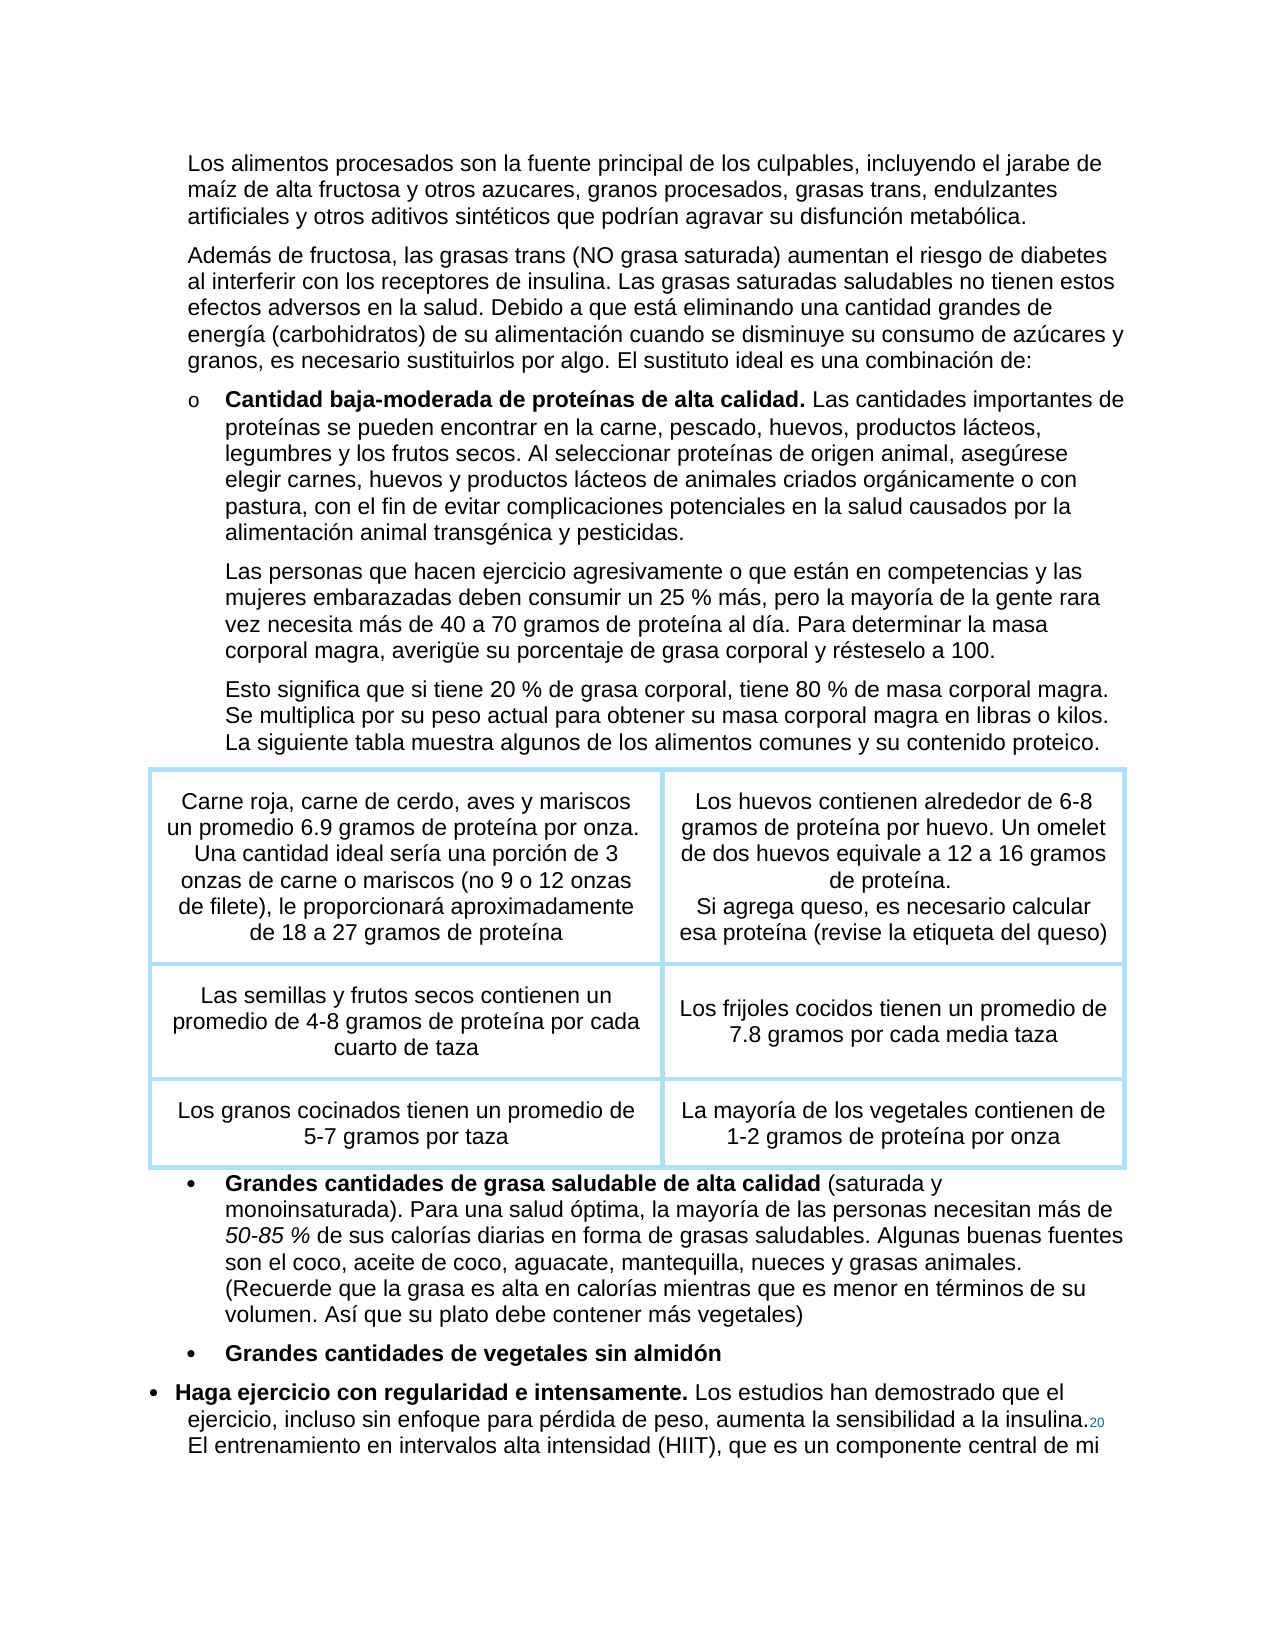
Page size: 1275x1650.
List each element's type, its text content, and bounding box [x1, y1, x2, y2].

list Grandes cantidades de vegetales sin almidón [187, 1340, 1125, 1367]
table_cell La mayoría de los vegetales contienen de 1-2 gramos de proteína por onza [665, 1081, 1122, 1165]
text Los alimentos procesados son la fuente principal de los culpables, incluyendo el jarabe de maíz de alta fructosa y otros azucares, granos procesados, grasas trans, endulzantes artificiales y otros aditivos sintéticos que podrían agravar su disfunción metabólica. [187, 150, 1125, 229]
table_cell Los frijoles cocidos tienen un promedio de 7.8 gramos por cada media taza [665, 966, 1122, 1076]
text Las personas que hacen ejercicio agresivamente o que están en competencias y las mujeres embarazadas deben consumir un 25 % más, pero la mayoría de la gente rara vez necesita más de 40 a 70 gramos de proteína al día. Para determinar la masa corporal magra, averigüe su porcentaje de grasa corporal y résteselo a 100. [225, 558, 1125, 663]
table_header Los huevos contienen alrededor de 6-8 gramos de proteína por huevo. Un omelet de dos huevos equivale a 12 a 16 gramos de proteína. Si agrega queso, es necesario calcular esa proteína (revise la etiqueta del queso) [665, 772, 1122, 961]
table_cell Las semillas y frutos secos contienen un promedio de 4-8 gramos de proteína por cada cuarto de taza [152, 966, 660, 1076]
list Cantidad baja-moderada de proteínas de alta calidad. Las cantidades importantes de proteínas se pueden encontrar en la carne, pescado, huevos, productos lácteos, legumbres y los frutos secos. Al seleccionar proteínas de origen animal, asegúrese elegir carnes, huevos y productos lácteos de animales criados orgánicamente o con pastura, con el fin de evitar complicaciones potenciales en la salud causados ​​por la alimentación animal transgénica y pesticidas. [187, 386, 1125, 545]
table_cell Los granos cocinados tienen un promedio de 5-7 gramos por taza [152, 1081, 660, 1165]
text Además de fructosa, las grasas trans (NO grasa saturada) aumentan el riesgo de diabetes al interferir con los receptores de insulina. Las grasas saturadas saludables no tienen estos efectos adversos en la salud. Debido a que está eliminando una cantidad grandes de energía (carbohidratos) de su alimentación cuando se disminuye su consumo de azúcares y granos, es necesario sustituirlos por algo. El sustituto ideal es una combinación de: [187, 242, 1125, 373]
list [150, 1379, 1125, 1458]
table_header Carne roja, carne de cerdo, aves y mariscos un promedio 6.9 gramos de proteína por onza. Una cantidad ideal sería una porción de 3 onzas de carne o mariscos (no 9 o 12 onzas de filete), le proporcionará aproximadamente de 18 a 27 gramos de proteína [152, 772, 660, 961]
list Grandes cantidades de grasa saludable de alta calidad (saturada y monoinsaturada). Para una salud óptima, la mayoría de las personas necesitan más de 50-85 % de sus calorías diarias en forma de grasas saludables. Algunas buenas fuentes son el coco, aceite de coco, aguacate, mantequilla, nueces y grasas animales. (Recuerde que la grasa es alta en calorías mientras que es menor en términos de su volumen. Así que su plato debe contener más vegetales) [187, 1170, 1125, 1328]
text Esto significa que si tiene 20 % de grasa corporal, tiene 80 % de masa corporal magra. Se multiplica por su peso actual para obtener su masa corporal magra en libras o kilos. La siguiente tabla muestra algunos de los alimentos comunes y su contenido proteico. [225, 676, 1125, 755]
